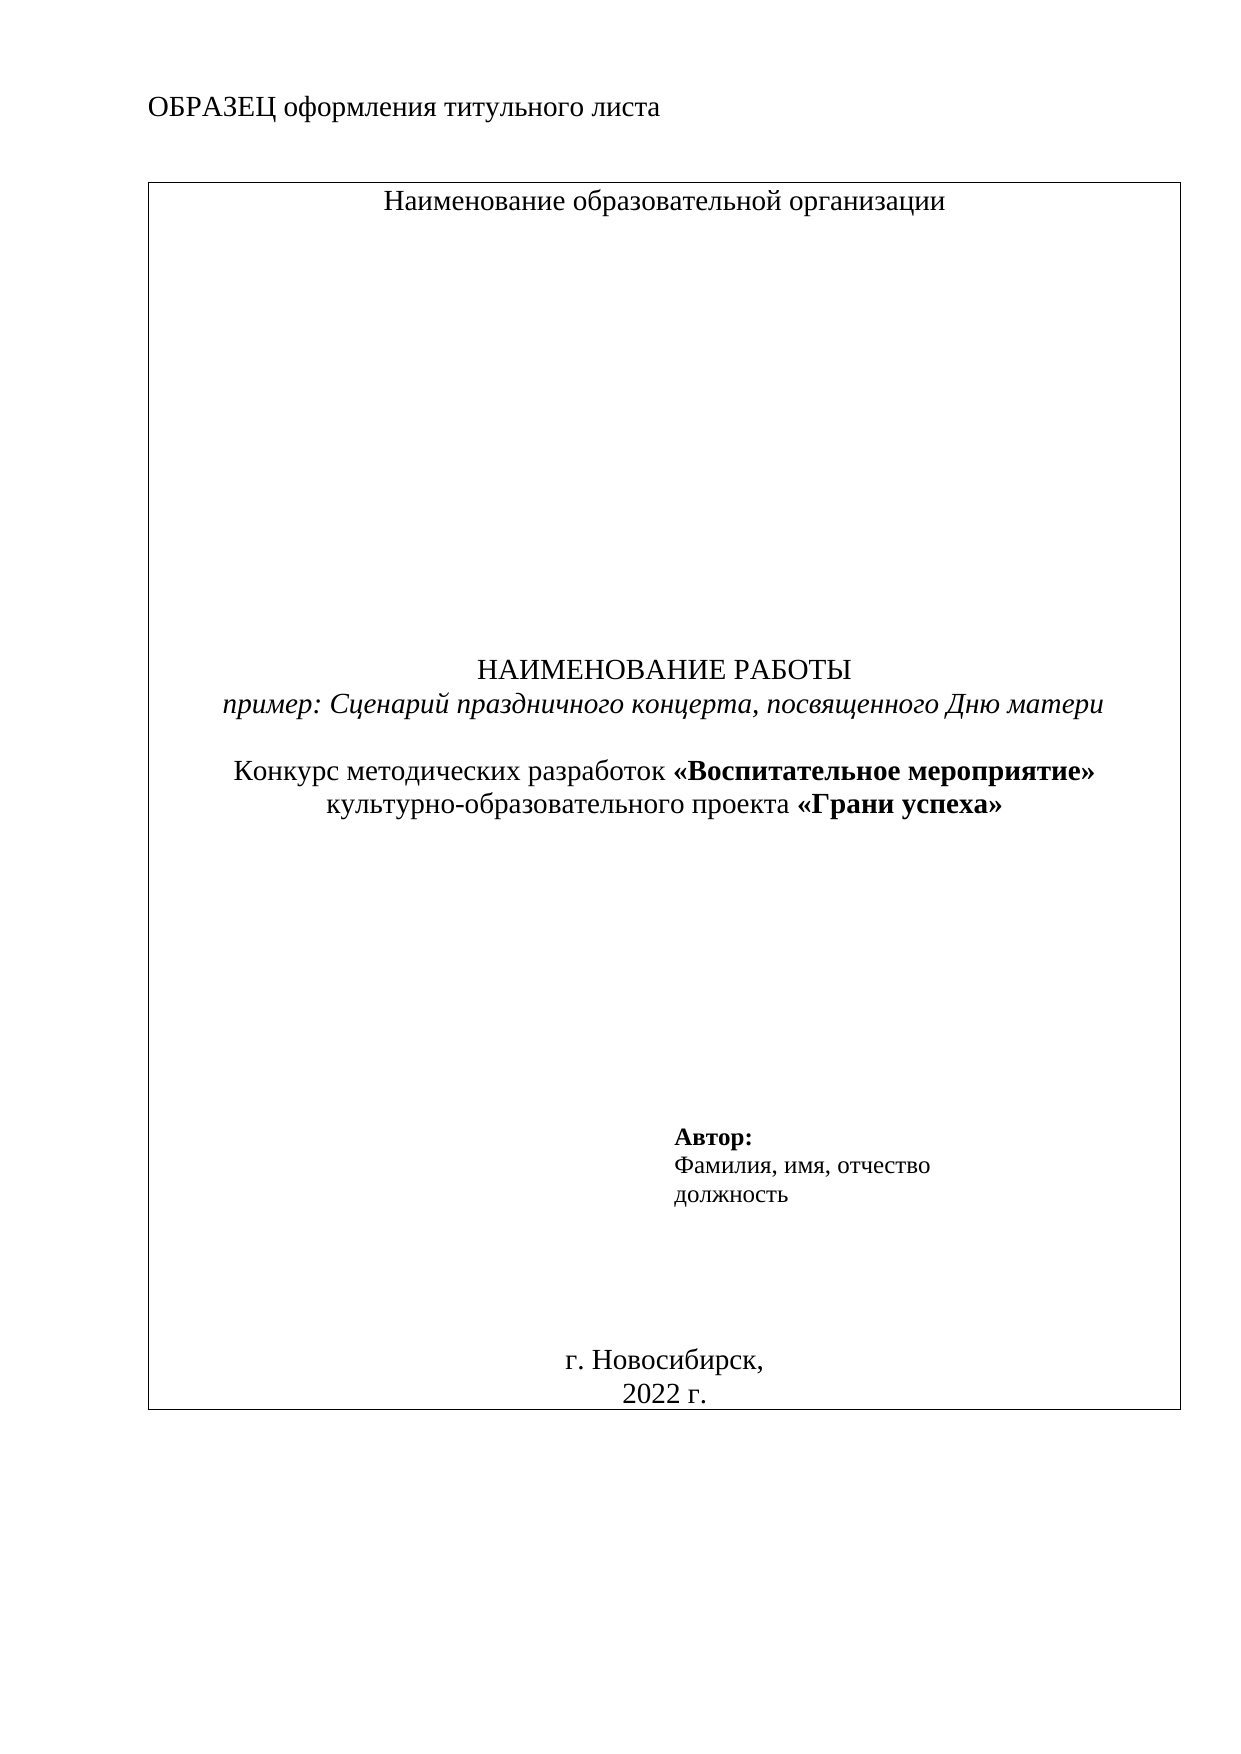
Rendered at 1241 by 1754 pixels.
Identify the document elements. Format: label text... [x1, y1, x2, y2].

table_header Наименование образовательной организации НАИМЕНОВАНИЕ РАБОТЫ пример: Сценарий праздничного концерта, посвященного Дню матери Конкурс методических разработок «Воспитательное мероприятие» культурно-образовательного проекта «Грани успеха» г. Новосибирск, 2022 г. [149, 183, 1180, 1409]
text ОБРАЗЕЦ оформления титульного листа [148, 89, 1181, 122]
